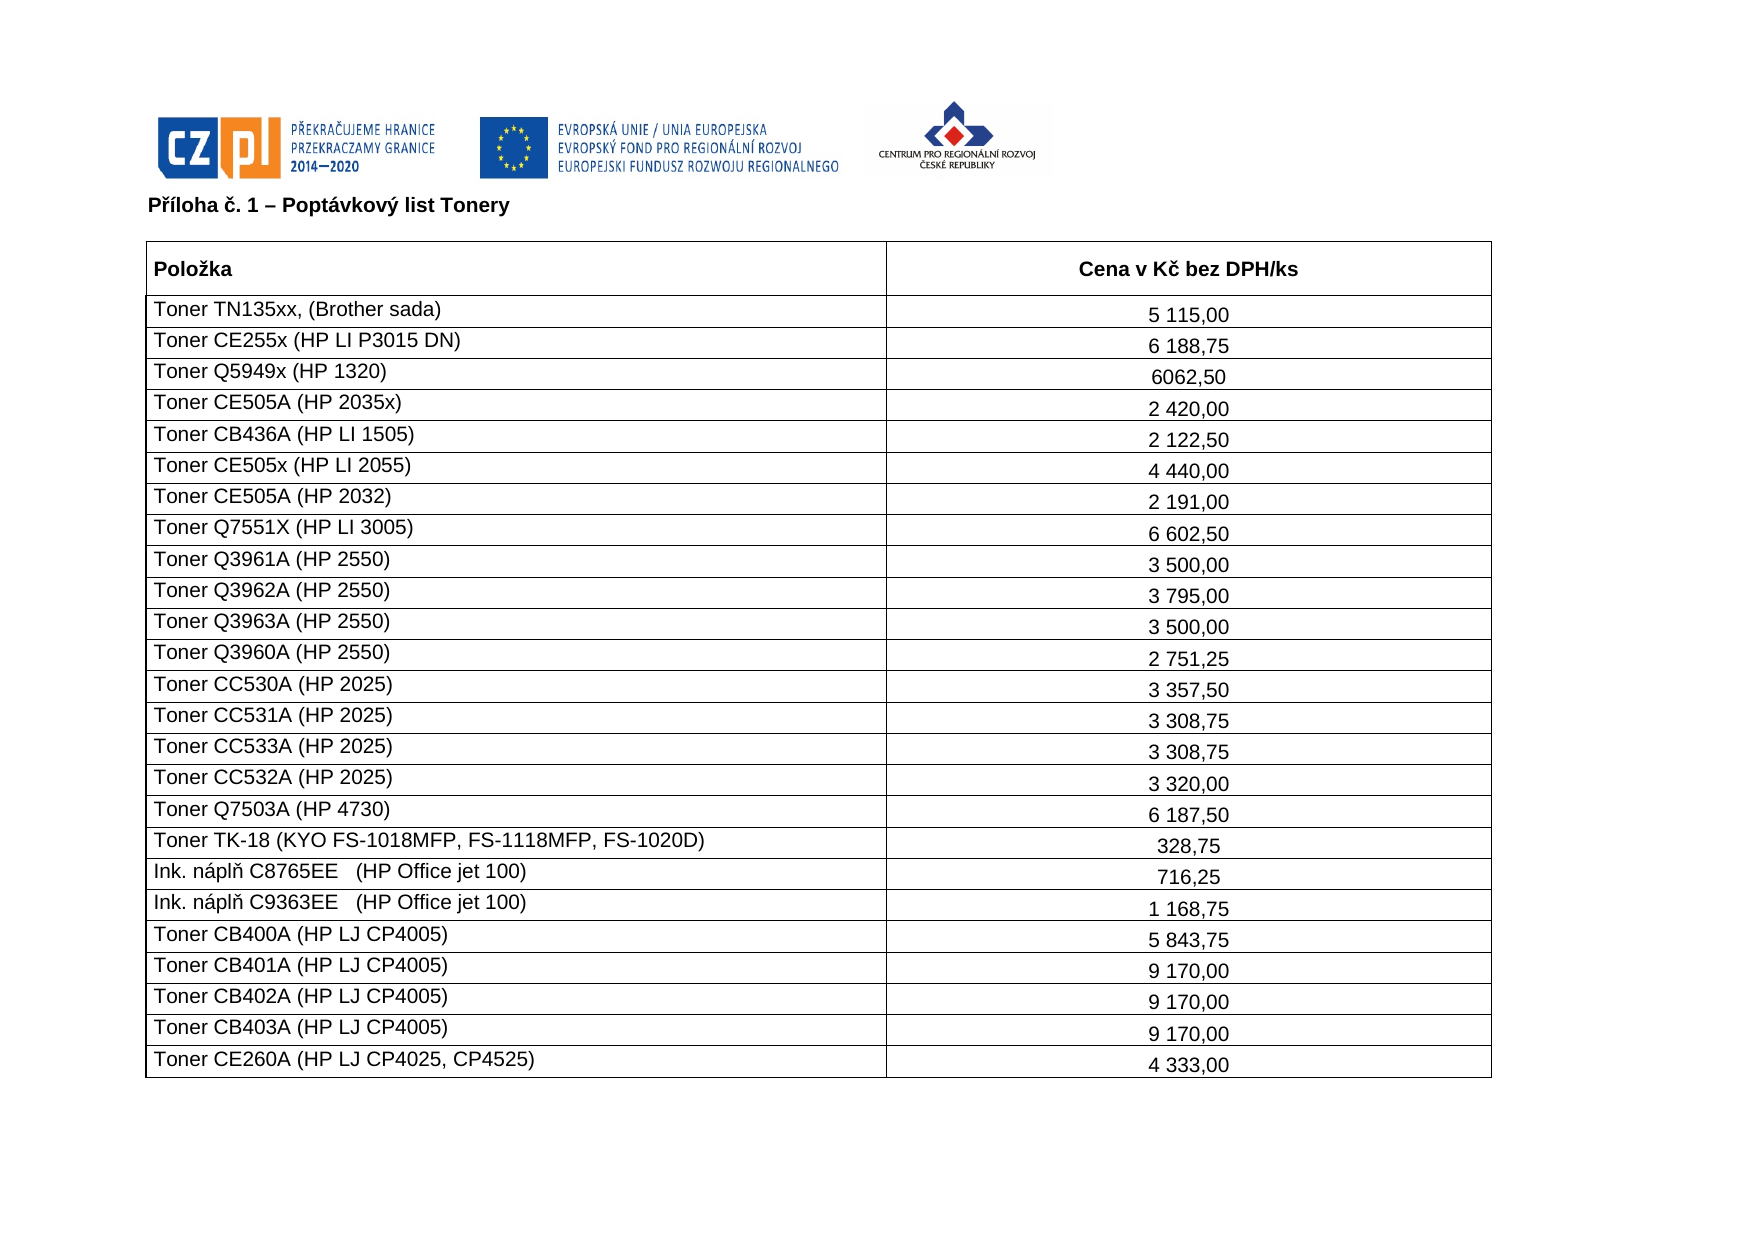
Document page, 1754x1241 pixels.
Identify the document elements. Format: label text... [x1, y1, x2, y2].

table_cell 9 170,00 [887, 953, 1491, 983]
table_cell Toner Q3961A (HP 2550) [147, 546, 886, 577]
table_cell 2 191,00 [887, 484, 1491, 514]
picture [147, 102, 850, 193]
table_cell 2 751,25 [887, 640, 1491, 670]
table_cell 6 188,75 [887, 328, 1491, 358]
table_header Položka [147, 242, 886, 295]
table_cell 3 357,50 [887, 671, 1491, 702]
table_cell Toner TK-18 (KYO FS-1018MFP, FS-1118MFP, FS-1020D) [147, 828, 886, 858]
table_cell Toner Q7551X (HP LI 3005) [147, 515, 886, 545]
table_cell Toner Q7503A (HP 4730) [147, 796, 886, 827]
table_cell Toner CB403A (HP LJ CP4005) [147, 1015, 886, 1045]
table_cell 2 420,00 [887, 390, 1491, 420]
table_cell 2 122,50 [887, 421, 1491, 452]
table_cell 716,25 [887, 859, 1491, 889]
table_cell Toner Q5949x (HP 1320) [147, 359, 886, 389]
table_cell 3 500,00 [887, 546, 1491, 577]
table_cell Toner Q3963A (HP 2550) [147, 609, 886, 639]
table_cell Toner CC533A (HP 2025) [147, 734, 886, 764]
table_cell Toner CE505A (HP 2035x) [147, 390, 886, 420]
table_cell Toner CE505A (HP 2032) [147, 484, 886, 514]
table_cell Toner TN135xx, (Brother sada) [147, 296, 886, 327]
text Příloha č. 1 – Poptávkový list Tonery [148, 193, 1562, 217]
table_cell Toner CC532A (HP 2025) [147, 765, 886, 795]
table_cell Toner CE260A (HP LJ CP4025, CP4525) [147, 1046, 886, 1077]
table_cell 3 320,00 [887, 765, 1491, 795]
table_cell 328,75 [887, 828, 1491, 858]
table_header Cena v Kč bez DPH/ks [887, 242, 1491, 295]
table_cell Toner CE505x (HP LI 2055) [147, 453, 886, 483]
picture [865, 101, 1053, 180]
table_cell 5 843,75 [887, 921, 1491, 952]
table_cell Toner CC530A (HP 2025) [147, 671, 886, 702]
table_cell 1 168,75 [887, 890, 1491, 920]
table_cell Toner CB400A (HP LJ CP4005) [147, 921, 886, 952]
table_cell 3 500,00 [887, 609, 1491, 639]
table_cell Toner CC531A (HP 2025) [147, 703, 886, 733]
table_cell Toner CB402A (HP LJ CP4005) [147, 984, 886, 1014]
table_cell 3 308,75 [887, 703, 1491, 733]
table_cell Toner CB436A (HP LI 1505) [147, 421, 886, 452]
table_cell Ink. náplň C9363EE (HP Office jet 100) [147, 890, 886, 920]
table_cell 4 440,00 [887, 453, 1491, 483]
table_cell 3 308,75 [887, 734, 1491, 764]
table_cell Toner CE255x (HP LI P3015 DN) [147, 328, 886, 358]
table_cell 9 170,00 [887, 1015, 1491, 1045]
table_cell Ink. náplň C8765EE (HP Office jet 100) [147, 859, 886, 889]
table_cell 6 602,50 [887, 515, 1491, 545]
table_cell 6 187,50 [887, 796, 1491, 827]
table_cell 3 795,00 [887, 578, 1491, 608]
table_cell 5 115,00 [887, 296, 1491, 327]
table_cell Toner CB401A (HP LJ CP4005) [147, 953, 886, 983]
table_cell Toner Q3962A (HP 2550) [147, 578, 886, 608]
table_cell Toner Q3960A (HP 2550) [147, 640, 886, 670]
table_cell 4 333,00 [887, 1046, 1491, 1077]
table_cell 6062,50 [887, 359, 1491, 389]
table_cell 9 170,00 [887, 984, 1491, 1014]
